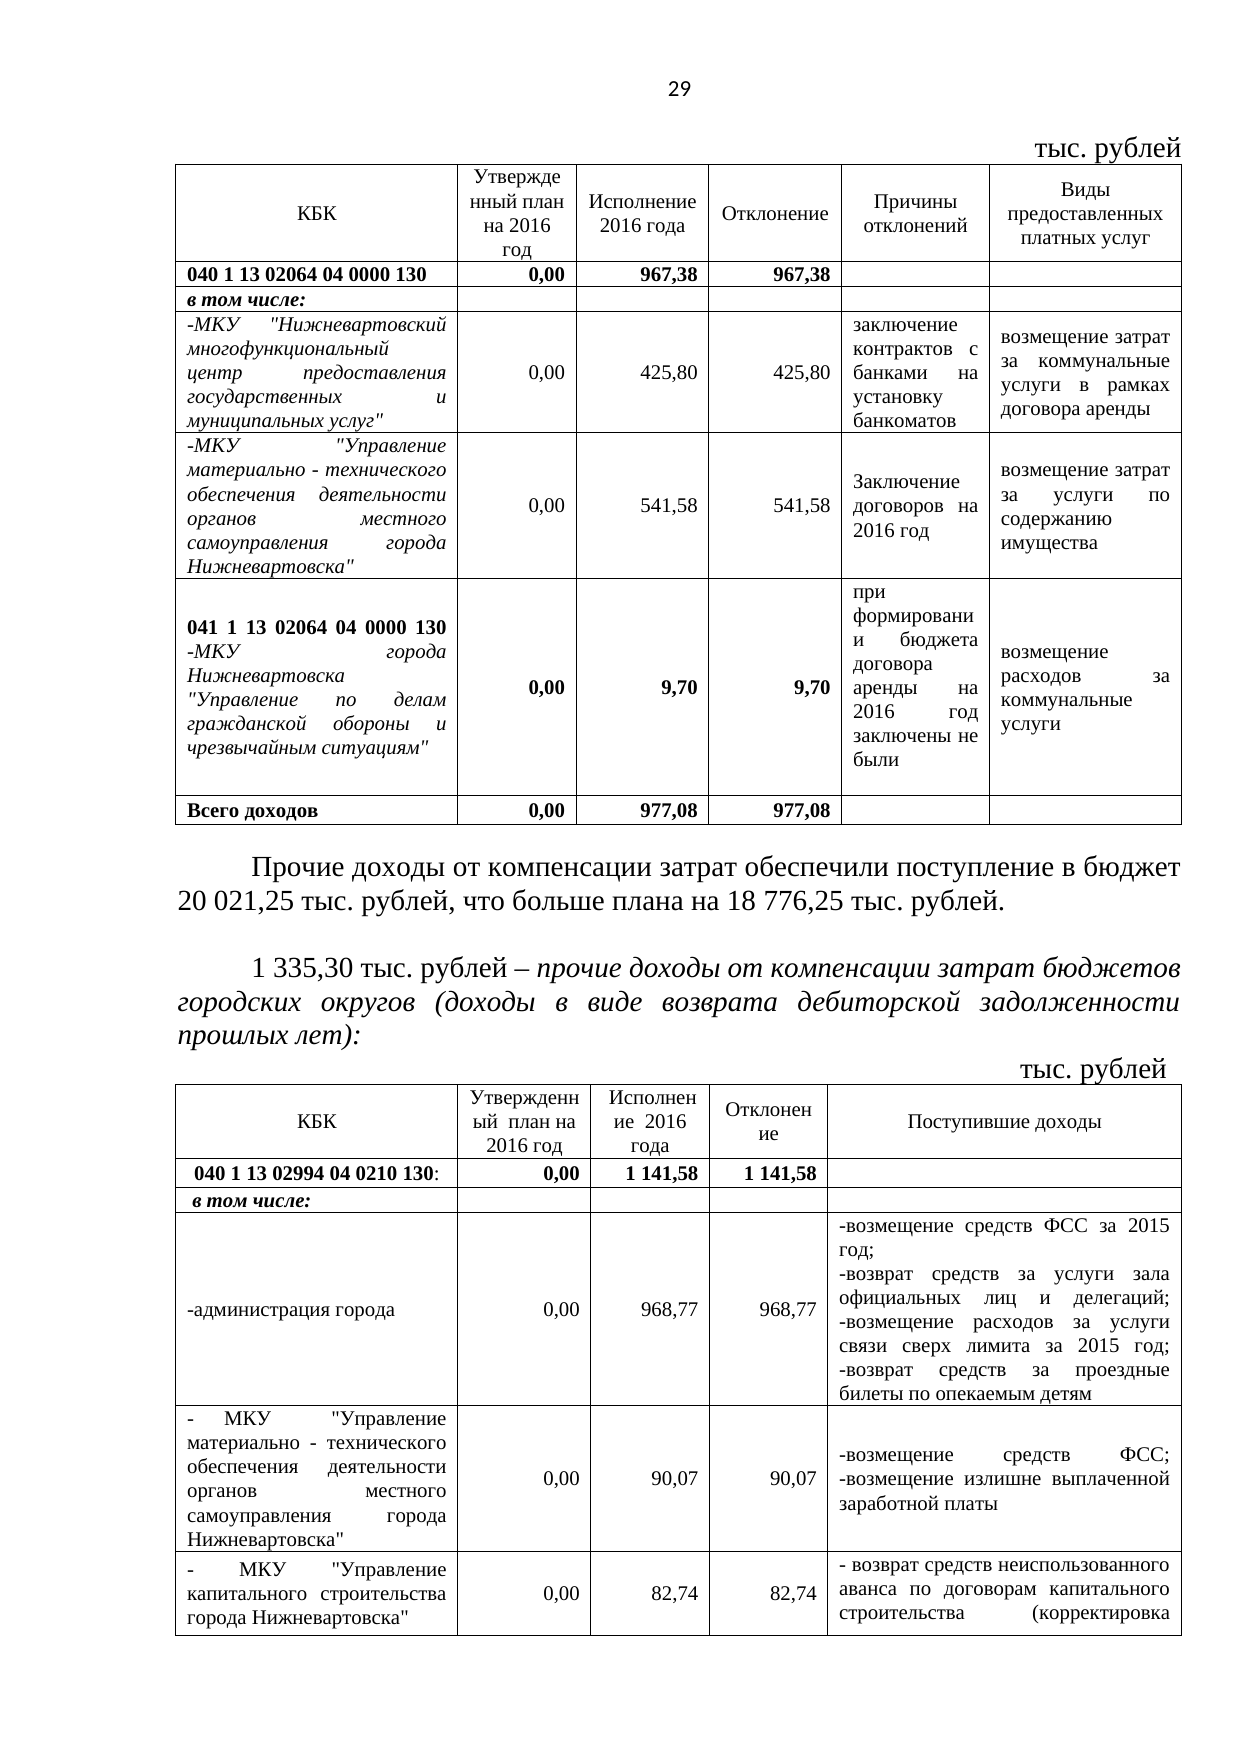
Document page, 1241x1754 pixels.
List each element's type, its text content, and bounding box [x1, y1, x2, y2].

table_cell - МКУ "Управление материально - технического обеспечения деятельности органов местного самоуправления города Нижневартовска" [176, 1406, 457, 1551]
table_cell 0,00 [458, 433, 576, 578]
table_cell [591, 1188, 709, 1212]
table_cell [990, 287, 1181, 311]
table_cell 541,58 [709, 433, 841, 578]
table_cell 0,00 [458, 1213, 590, 1405]
table_cell [828, 1159, 1181, 1187]
table_cell [828, 1188, 1181, 1212]
table_cell 1 141,58 [710, 1159, 827, 1187]
table_cell заключение контрактов с банками на установку банкоматов [842, 312, 989, 432]
table_header КБК [176, 1085, 457, 1157]
table_cell Заключение договоров на 2016 год [842, 433, 989, 578]
table_cell 040 1 13 02064 04 0000 130 [176, 262, 457, 286]
table_cell 90,07 [710, 1406, 827, 1551]
table_cell -возмещение средств ФСС за 2015 год; -возврат средств за услуги зала официальных лиц и делегаций; -возмещение расходов за услуги связи сверх лимита за 2015 год; -возврат средств за проездные билеты по опекаемым детям [828, 1213, 1181, 1405]
table_cell [710, 1188, 827, 1212]
table_cell 1 141,58 [591, 1159, 709, 1187]
table_cell 9,70 [709, 579, 841, 795]
table_cell 977,08 [577, 796, 708, 824]
table_cell 9,70 [577, 579, 708, 795]
text тыс. рублей [177, 130, 1181, 163]
table_cell 967,38 [709, 262, 841, 286]
table_cell Всего доходов [176, 796, 457, 824]
table_cell 977,08 [709, 796, 841, 824]
table_cell [842, 262, 989, 286]
text Прочие доходы от компенсации затрат обеспечили поступление в бюджет 20 021,25 тыс. рублей, что больше плана на 18 776,25 тыс. рублей. [177, 849, 1181, 917]
table_header КБК [176, 165, 457, 261]
table_cell 82,74 [591, 1552, 709, 1635]
table_cell в том числе: [176, 1188, 457, 1212]
table_cell 0,00 [458, 579, 576, 795]
table_cell 0,00 [458, 1552, 590, 1635]
table_cell 0,00 [458, 262, 576, 286]
text тыс. рублей [177, 1051, 1181, 1084]
table_cell [842, 796, 989, 824]
table_cell 90,07 [591, 1406, 709, 1551]
table_cell 425,80 [709, 312, 841, 432]
table_cell 0,00 [458, 312, 576, 432]
table_header Утвержденный план на 2016 год [458, 165, 576, 261]
table_cell -администрация города [176, 1213, 457, 1405]
table_header Утвержденный план на 2016 год [458, 1085, 590, 1157]
table_header Поступившие доходы [828, 1085, 1181, 1157]
table_cell 0,00 [458, 1159, 590, 1187]
table_cell -МКУ "Управление материально - технического обеспечения деятельности органов местного самоуправления города Нижневартовска" [176, 433, 457, 578]
table_cell в том числе: [176, 287, 457, 311]
table_cell возмещение расходов за коммунальные услуги [990, 579, 1181, 795]
table_cell 968,77 [710, 1213, 827, 1405]
table_cell 0,00 [458, 1406, 590, 1551]
table_header Отклонение [709, 165, 841, 261]
table_cell [990, 262, 1181, 286]
table_cell 040 1 13 02994 04 0210 130: [176, 1159, 457, 1187]
table_cell [577, 287, 708, 311]
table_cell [176, 1552, 457, 1635]
table_header Виды предоставленных платных услуг [990, 165, 1181, 261]
table_cell возмещение затрат за услуги по содержанию имущества [990, 433, 1181, 578]
table_cell [709, 287, 841, 311]
text 1 335,30 тыс. рублей – прочие доходы от компенсации затрат бюджетов городских округов (доходы в виде возврата дебиторской задолженности прошлых лет): [177, 950, 1181, 1051]
table_cell 0,00 [458, 796, 576, 824]
table_cell 425,80 [577, 312, 708, 432]
table_header Исполнение 2016 года [591, 1085, 709, 1157]
table_cell 541,58 [577, 433, 708, 578]
table_cell [990, 796, 1181, 824]
table_cell [842, 287, 989, 311]
table_cell [458, 1188, 590, 1212]
table_cell при формировании бюджета договора аренды на 2016 год заключены не были [842, 579, 989, 795]
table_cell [828, 1552, 1181, 1635]
table_cell 967,38 [577, 262, 708, 286]
table_header Отклонение [710, 1085, 827, 1157]
table_cell 041 1 13 02064 04 0000 130 -МКУ города Нижневартовска "Управление по делам гражданской обороны и чрезвычайным ситуациям" [176, 579, 457, 795]
table_cell 968,77 [591, 1213, 709, 1405]
table_cell -возмещение средств ФСС; -возмещение излишне выплаченной заработной платы [828, 1406, 1181, 1551]
table_cell -МКУ "Нижневартовский многофункциональный центр предоставления государственных и муниципальных услуг" [176, 312, 457, 432]
table_cell возмещение затрат за коммунальные услуги в рамках договора аренды [990, 312, 1181, 432]
table_cell 82,74 [710, 1552, 827, 1635]
table_header Причины отклонений [842, 165, 989, 261]
table_cell [458, 287, 576, 311]
table_header Исполнение 2016 года [577, 165, 708, 261]
